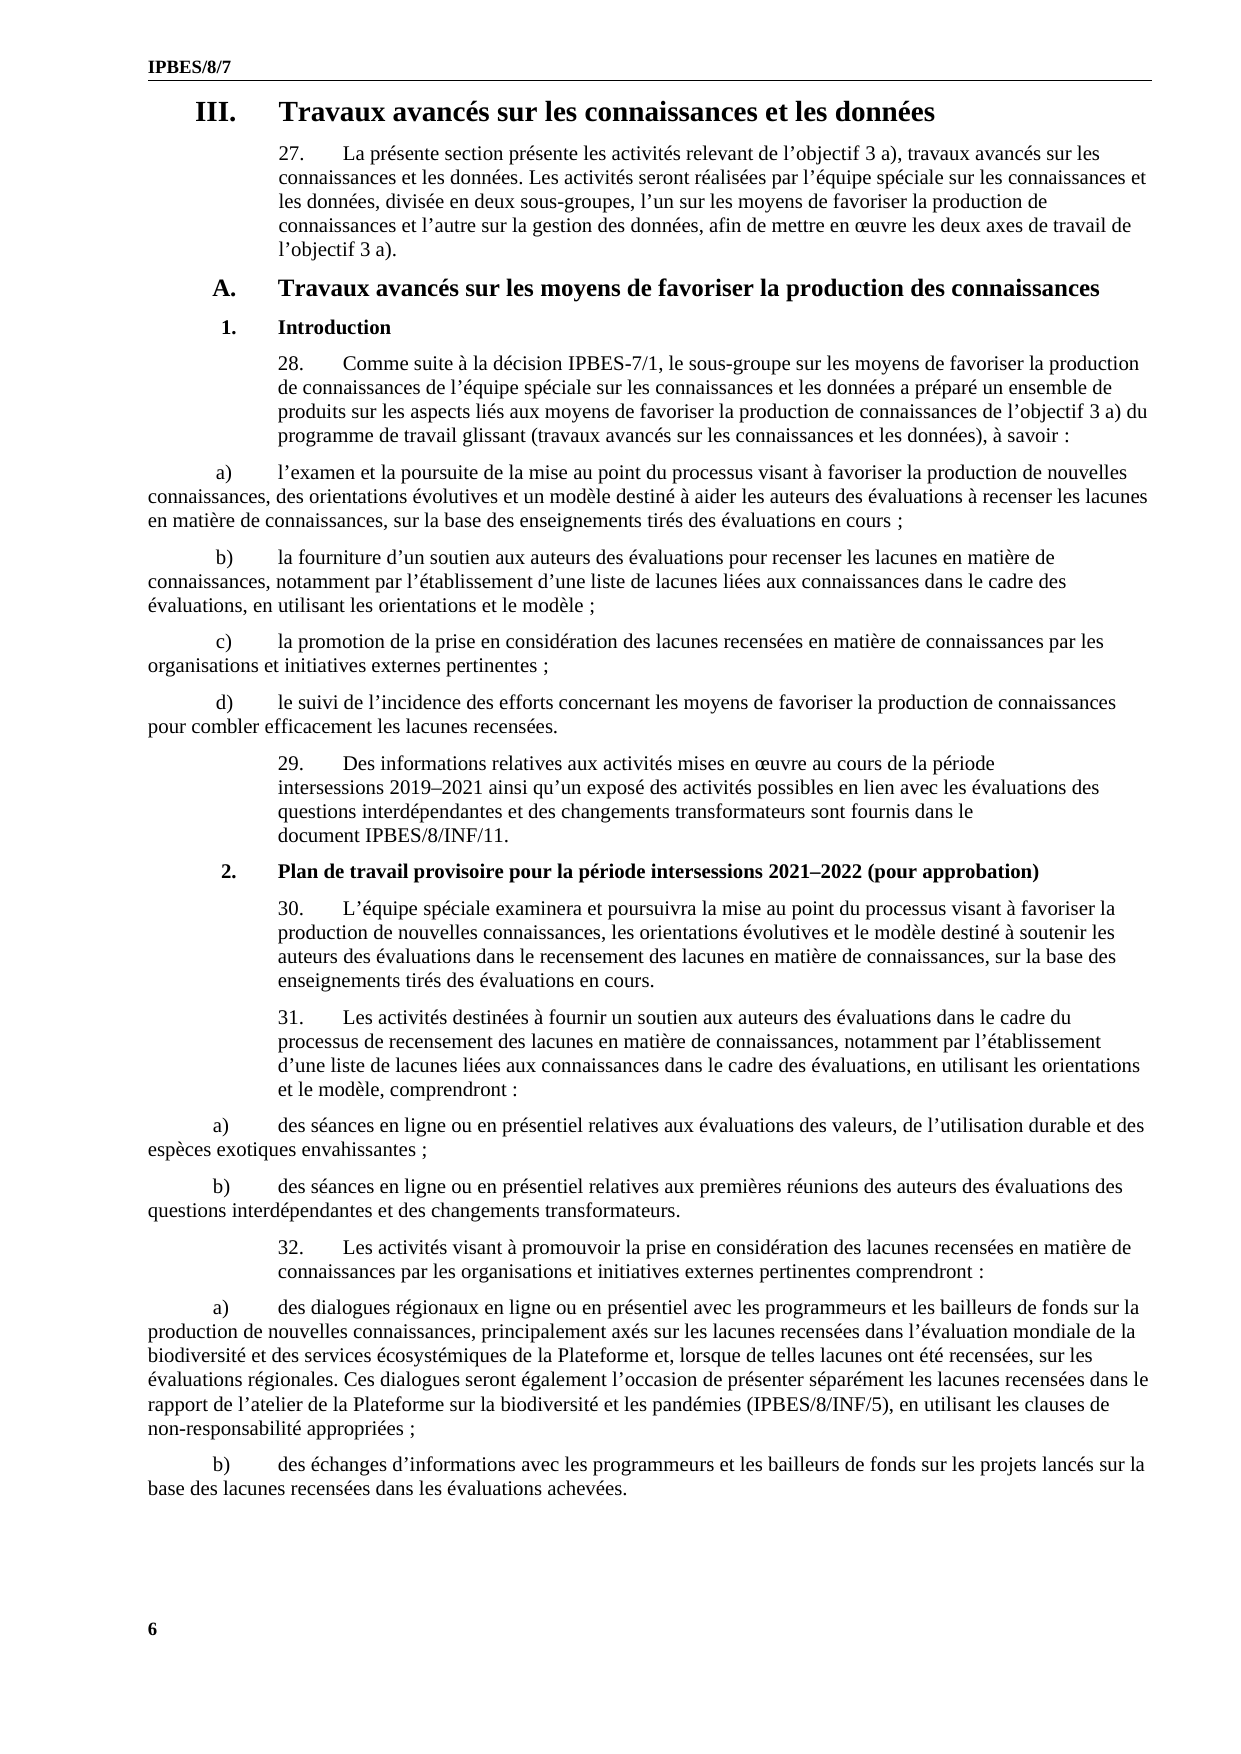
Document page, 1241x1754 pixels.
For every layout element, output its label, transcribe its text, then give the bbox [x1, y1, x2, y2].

list l’examen et la poursuite de la mise au point du processus visant à favoriser la production de nouvelles connaissances, des orientations évolutives et un modèle destiné à aider les auteurs des évaluations à recenser les lacunes en matière de connaissances, sur la base des enseignements tirés des évaluations en cours ; [148, 460, 1152, 532]
list La présente section présente les activités relevant de l’objectif 3 a), travaux avancés sur les connaissances et les données. Les activités seront réalisées par l’équipe spéciale sur les connaissances et les données, divisée en deux sous-groupes, l’un sur les moyens de favoriser la production de connaissances et l’autre sur la gestion des données, afin de mettre en œuvre les deux axes de travail de l’objectif 3 a). [278, 141, 1152, 261]
list des dialogues régionaux en ligne ou en présentiel avec les programmeurs et les bailleurs de fonds sur la production de nouvelles connaissances, principalement axés sur les lacunes recensées dans l’évaluation mondiale de la biodiversité et des services écosystémiques de la Plateforme et, lorsque de telles lacunes ont été recensées, sur les évaluations régionales. Ces dialogues seront également l’occasion de présenter séparément les lacunes recensées dans le rapport de l’atelier de la Plateforme sur la biodiversité et les pandémies (IPBES/8/INF/5), en utilisant les clauses de non-responsabilité appropriées ; [148, 1295, 1152, 1439]
text A. Travaux avancés sur les moyens de favoriser la production des connaissances [148, 273, 1122, 302]
list Comme suite à la décision IPBES-7/1, le sous-groupe sur les moyens de favoriser la production de connaissances de l’équipe spéciale sur les connaissances et les données a préparé un ensemble de produits sur les aspects liés aux moyens de favoriser la production de connaissances de l’objectif 3 a) du programme de travail glissant (travaux avancés sur les connaissances et les données), à savoir : [278, 351, 1152, 447]
list Les activités visant à promouvoir la prise en considération des lacunes recensées en matière de connaissances par les organisations et initiatives externes pertinentes comprendront : [278, 1234, 1152, 1283]
text III. Travaux avancés sur les connaissances et les données [148, 94, 1122, 128]
list la fourniture d’un soutien aux auteurs des évaluations pour recenser les lacunes en matière de connaissances, notamment par l’établissement d’une liste de lacunes liées aux connaissances dans le cadre des évaluations, en utilisant les orientations et le modèle ; [148, 544, 1152, 617]
text 1. Introduction [148, 314, 1122, 339]
list Des informations relatives aux activités mises en œuvre au cours de la période intersessions 2019–2021 ainsi qu’un exposé des activités possibles en lien avec les évaluations des questions interdépendantes et des changements transformateurs sont fournis dans le document IPBES/8/INF/11. [278, 751, 1152, 847]
text 2. Plan de travail provisoire pour la période intersessions 2021–2022 (pour approbation) [148, 859, 1122, 883]
list L’équipe spéciale examinera et poursuivra la mise au point du processus visant à favoriser la production de nouvelles connaissances, les orientations évolutives et le modèle destiné à soutenir les auteurs des évaluations dans le recensement des lacunes en matière de connaissances, sur la base des enseignements tirés des évaluations en cours. [278, 896, 1152, 992]
list des séances en ligne ou en présentiel relatives aux premières réunions des auteurs des évaluations des questions interdépendantes et des changements transformateurs. [148, 1174, 1152, 1222]
list des séances en ligne ou en présentiel relatives aux évaluations des valeurs, de l’utilisation durable et des espèces exotiques envahissantes ; [148, 1113, 1152, 1161]
list Les activités destinées à fournir un soutien aux auteurs des évaluations dans le cadre du processus de recensement des lacunes en matière de connaissances, notamment par l’établissement d’une liste de lacunes liées aux connaissances dans le cadre des évaluations, en utilisant les orientations et le modèle, comprendront : [278, 1004, 1152, 1101]
list la promotion de la prise en considération des lacunes recensées en matière de connaissances par les organisations et initiatives externes pertinentes ; [148, 629, 1152, 677]
list des échanges d’informations avec les programmeurs et les bailleurs de fonds sur les projets lancés sur la base des lacunes recensées dans les évaluations achevées. [148, 1452, 1152, 1500]
list le suivi de l’incidence des efforts concernant les moyens de favoriser la production de connaissances pour combler efficacement les lacunes recensées. [148, 690, 1152, 738]
